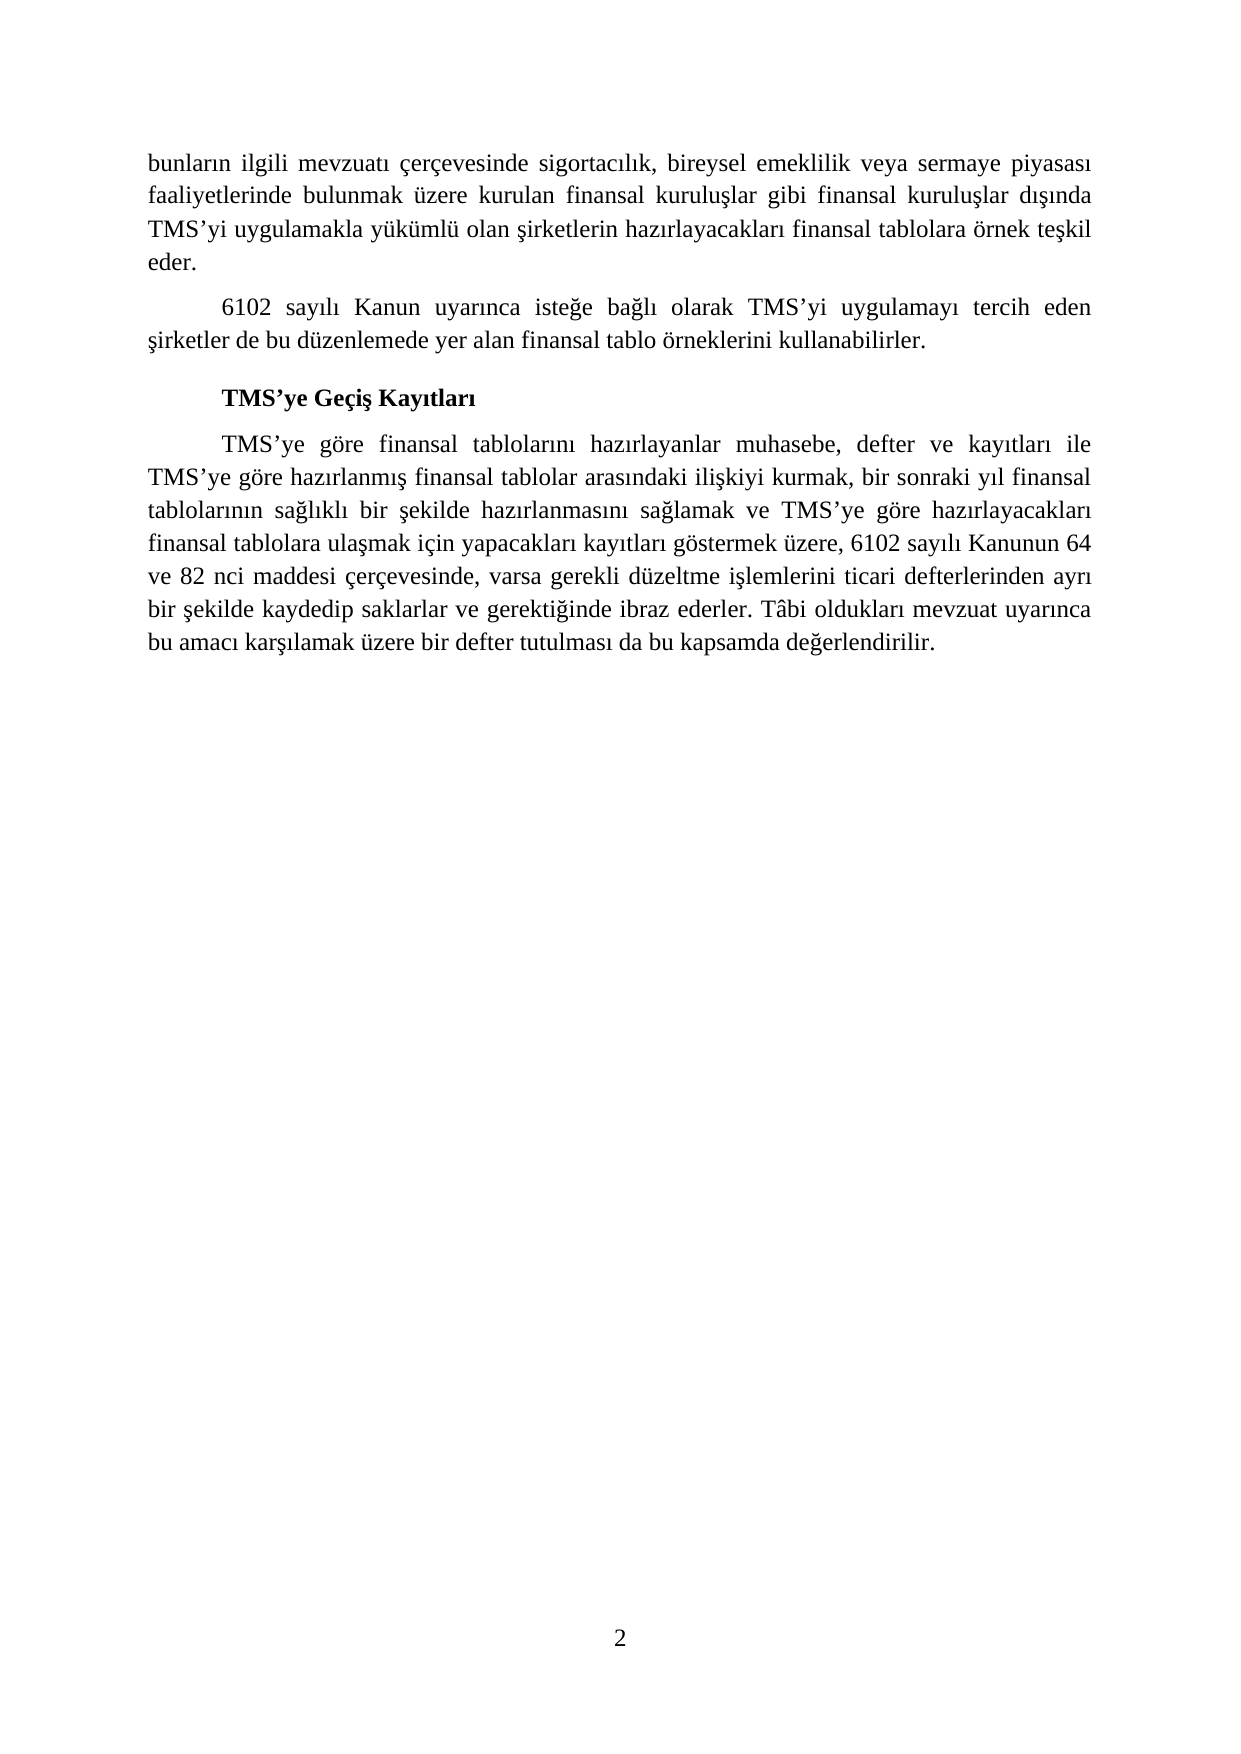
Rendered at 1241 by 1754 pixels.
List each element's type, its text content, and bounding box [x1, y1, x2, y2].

text TMS’ye göre finansal tablolarını hazırlayanlar muhasebe, defter ve kayıtları ile TMS’ye göre hazırlanmış finansal tablolar arasındaki ilişkiyi kurmak, bir sonraki yıl finansal tablolarının sağlıklı bir şekilde hazırlanmasını sağlamak ve TMS’ye göre hazırlayacakları finansal tablolara ulaşmak için yapacakları kayıtları göstermek üzere, 6102 sayılı Kanunun 64 ve 82 nci maddesi çerçevesinde, varsa gerekli düzeltme işlemlerini ticari defterlerinden ayrı bir şekilde kaydedip saklarlar ve gerektiğinde ibraz ederler. Tâbi oldukları mevzuat uyarınca bu amacı karşılamak üzere bir defter tutulması da bu kapsamda değerlendirilir. [148, 429, 1093, 656]
text 6102 sayılı Kanun uyarınca isteğe bağlı olarak TMS’yi uygulamayı tercih eden şirketler de bu düzenlemede yer alan finansal tablo örneklerini kullanabilirler. [148, 292, 1093, 354]
text TMS’ye Geçiş Kayıtları [148, 383, 1093, 412]
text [148, 148, 1093, 275]
